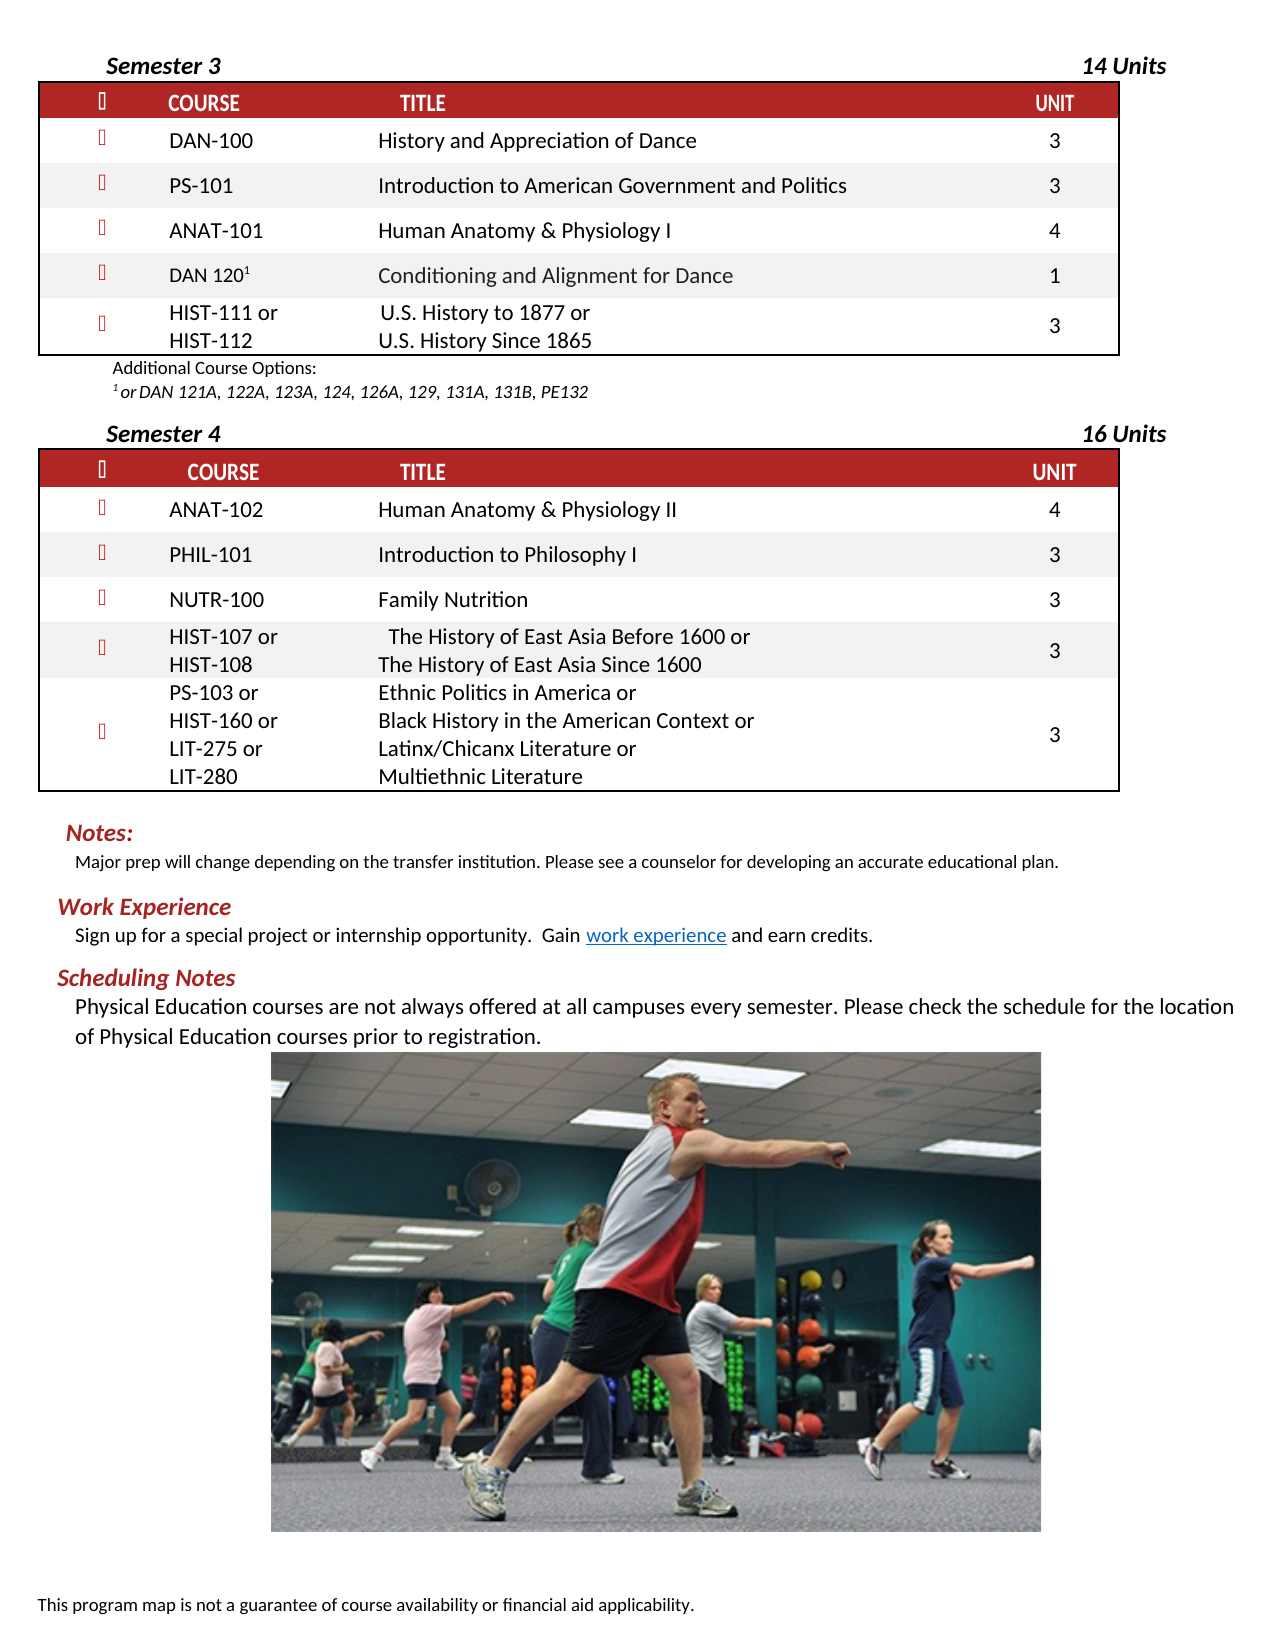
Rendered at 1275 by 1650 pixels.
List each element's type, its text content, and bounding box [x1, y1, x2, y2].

table_cell 3 [981, 622, 1118, 678]
table_cell 1 [981, 253, 1118, 298]
table_cell PS-101 [157, 163, 369, 208]
table_cell Introduction to Philosophy I [369, 532, 981, 577]
table_cell PS-103 or HIST-160 or LIT-275 or LIT-280 [157, 678, 369, 790]
table_header COURSE [157, 83, 369, 118]
table_cell History and Appreciation of Dance [369, 118, 981, 163]
table_cell The History of East Asia Before 1600 or The History of East Asia Since 1600 [369, 622, 981, 678]
table_cell 3 [981, 298, 1118, 354]
text Additional Course Options: [112, 356, 1237, 379]
table_cell [40, 678, 157, 790]
text Physical Education courses are not always offered at all campuses every semester. Please check the schedule for the location of Physical Education courses prior to registration. [75, 992, 1237, 1051]
table_cell Introduction to American Government and Politics [369, 163, 981, 208]
table_header [40, 83, 157, 118]
table_cell Ethnic Politics in America or Black History in the American Context or Latinx/Chicanx Literature or Multiethnic Literature [369, 678, 981, 790]
text 1 or DAN 121A, 122A, 123A, 124, 126A, 129, 131A, 131B, PE132 [112, 381, 1237, 403]
table_cell DAN 1201 [157, 253, 369, 298]
table_cell 3 [981, 577, 1118, 622]
table_cell [40, 577, 157, 622]
table_cell [40, 118, 157, 163]
text Sign up for a special project or internship opportunity. Gain work experience and earn credits. [75, 922, 1237, 947]
table_header TITLE [369, 83, 981, 118]
text Semester 3 14 Units [37, 50, 1237, 81]
table_cell 3 [981, 678, 1118, 790]
table_cell HIST-107 or HIST-108 [157, 622, 369, 678]
table_header TITLE [369, 450, 981, 487]
table_cell U.S. History to 1877 or U.S. History Since 1865 [369, 298, 981, 354]
table_cell HIST-111 or HIST-112 [157, 298, 369, 354]
table_header COURSE [157, 450, 369, 487]
picture [271, 1052, 1042, 1532]
table_header UNIT [981, 450, 1118, 487]
table_header UNIT [981, 83, 1118, 118]
text Notes: [66, 817, 1237, 848]
table_header [40, 450, 157, 487]
text Major prep will change depending on the transfer institution. Please see a counselor for developing an accurate educational plan. [75, 850, 1237, 873]
table_cell [40, 163, 157, 208]
table_cell Human Anatomy & Physiology I [369, 208, 981, 253]
table_cell 3 [981, 118, 1118, 163]
table_cell [40, 487, 157, 532]
table_cell 4 [981, 487, 1118, 532]
table_cell NUTR-100 [157, 577, 369, 622]
table_cell ANAT-101 [157, 208, 369, 253]
table_cell 3 [981, 532, 1118, 577]
subtitle Scheduling Notes [57, 962, 1237, 992]
table_cell Family Nutrition [369, 577, 981, 622]
table_cell PHIL-101 [157, 532, 369, 577]
table_cell [40, 532, 157, 577]
table_cell [40, 622, 157, 678]
subtitle Work Experience [57, 891, 1237, 922]
table_cell Conditioning and Alignment for Dance [369, 253, 981, 298]
table_cell Human Anatomy & Physiology II [369, 487, 981, 532]
table_cell [40, 253, 157, 298]
table_cell [40, 208, 157, 253]
table_cell [40, 298, 157, 354]
table_cell 3 [981, 163, 1118, 208]
table_cell DAN-100 [157, 118, 369, 163]
table_cell 4 [981, 208, 1118, 253]
text Semester 4 16 Units [37, 418, 1237, 448]
table_cell ANAT-102 [157, 487, 369, 532]
